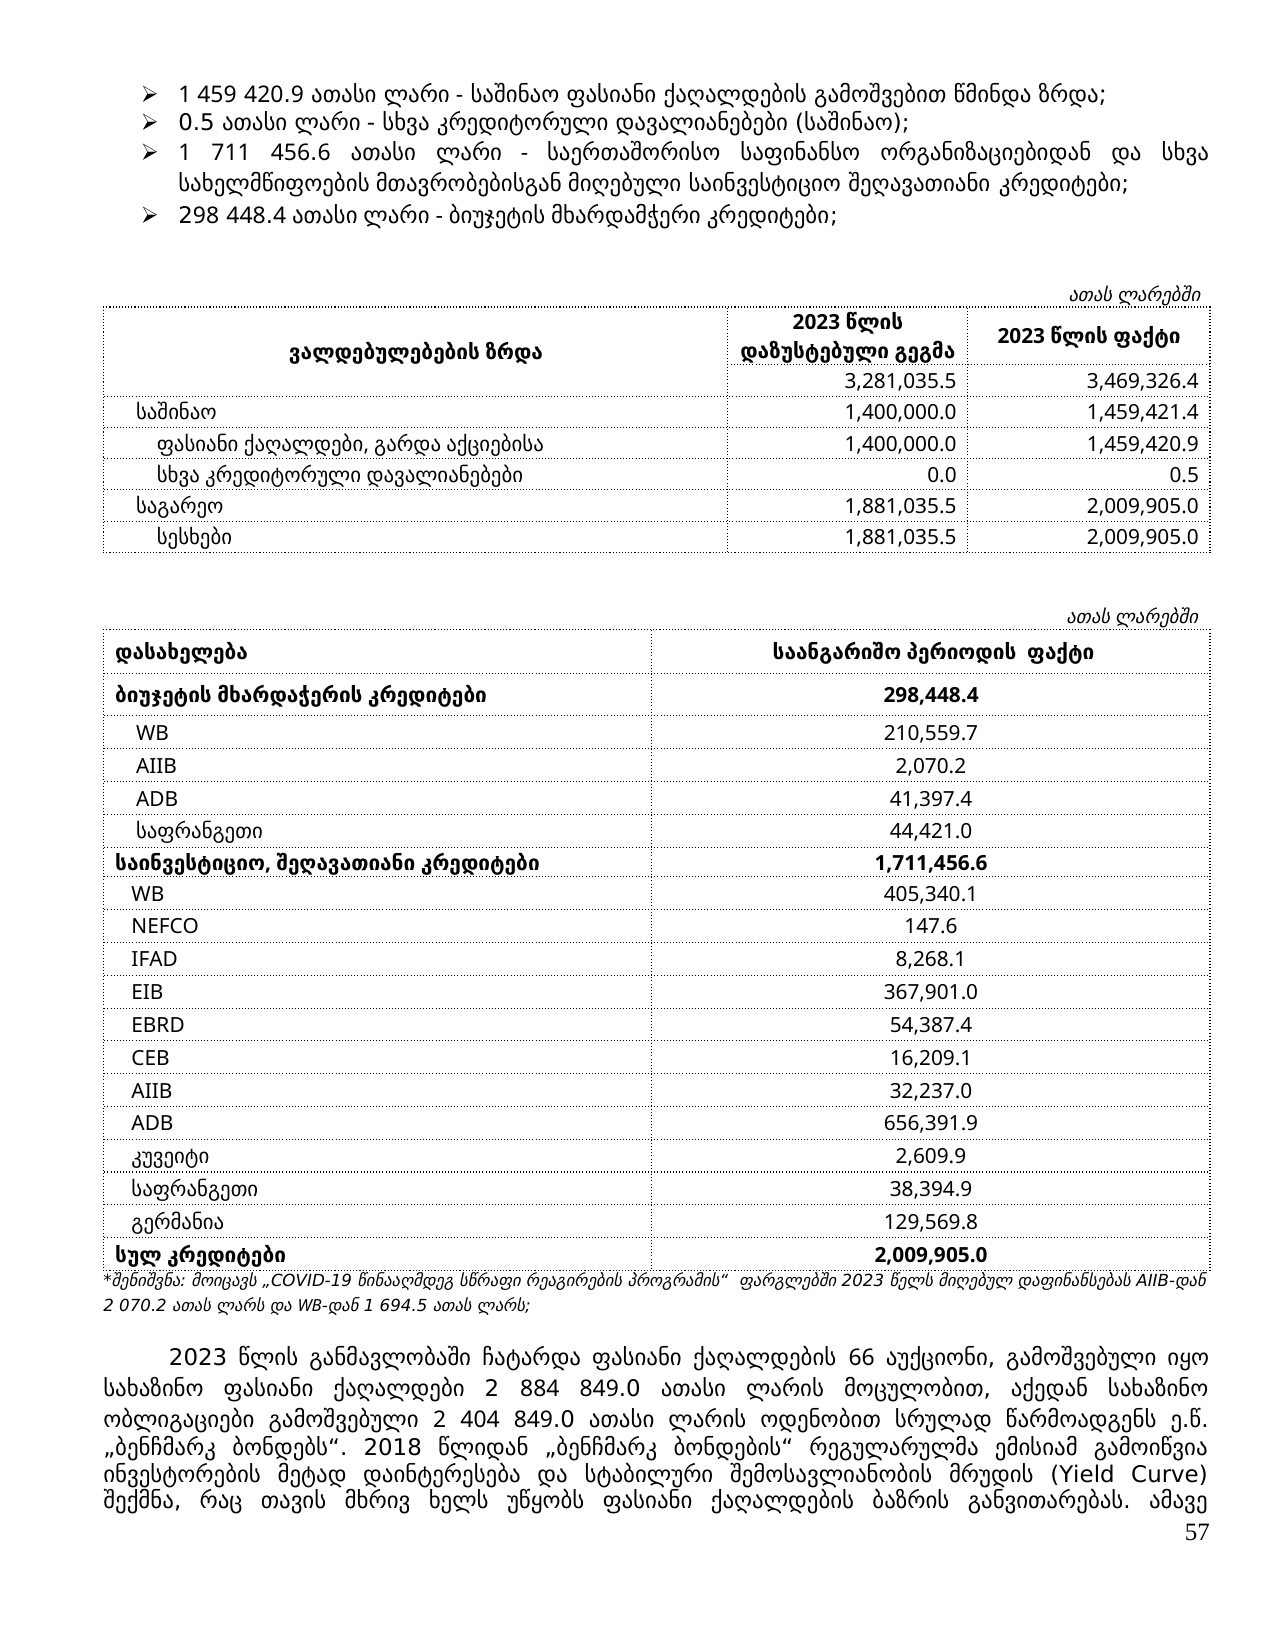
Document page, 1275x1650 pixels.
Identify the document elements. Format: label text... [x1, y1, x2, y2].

table_cell საშინაო [104, 396, 728, 427]
list 1 459 420.9 ათასი ლარი - საშინაო ფასიანი ქაღალდების გამოშვებით წმინდა ზრდა; [141, 78, 1209, 109]
table_cell 41,397.4 [652, 781, 1210, 814]
list 1 711 456.6 ათასი ლარი - საერთაშორისო საფინანსო ორგანიზაციებიდან და სხვა სახელმწიფოების მთავრობებისგან მიღებული საინვესტიციო შეღავათიანი კრედიტები; [141, 136, 1209, 198]
table_cell 32,237.0 [652, 1073, 1210, 1106]
table_cell 8,268.1 [652, 942, 1210, 974]
table_cell საინვესტიციო, შეღავათიანი კრედიტები [104, 847, 652, 876]
table_cell WB [104, 876, 652, 909]
table_cell 44,421.0 [652, 814, 1210, 847]
table_cell ფასიანი ქაღალდები, გარდა აქციებისა [104, 427, 728, 458]
table_cell ADB [104, 1106, 652, 1139]
table_cell 0.0 [728, 458, 968, 489]
table_cell 147.6 [652, 909, 1210, 942]
table_cell 656,391.9 [652, 1106, 1210, 1139]
table_cell 367,901.0 [652, 975, 1210, 1007]
list 0.5 ათასი ლარი - სხვა კრედიტორული დავალიანებები (საშინაო); [141, 109, 1209, 136]
table_cell 2,009,905.0 [652, 1237, 1210, 1270]
table_cell CEB [104, 1040, 652, 1073]
table_cell 16,209.1 [652, 1040, 1210, 1073]
table_header ვალდებულებების ზრდა [104, 306, 728, 396]
table_cell ბიუჯეტის მხარდაჭერის კრედიტები [104, 673, 652, 715]
table_cell ADB [104, 781, 652, 814]
table_cell 54,387.4 [652, 1008, 1210, 1040]
table_cell 38,394.9 [652, 1171, 1210, 1204]
table_cell AIIB [104, 1073, 652, 1106]
table_cell 3,469,326.4 [968, 364, 1210, 396]
table_cell 2,070.2 [652, 748, 1210, 781]
table_cell საგარეო [104, 489, 728, 521]
table_cell 1,400,000.0 [728, 396, 968, 427]
table_cell 1,459,421.4 [968, 396, 1210, 427]
table_cell EIB [104, 975, 652, 1007]
table_header 2023 წლის ფაქტი [968, 306, 1210, 364]
list 298 448.4 ათასი ლარი - ბიუჯეტის მხარდამჭერი კრედიტები; [141, 198, 1209, 230]
table_header საანგარიშო პერიოდის ფაქტი [652, 629, 1210, 672]
table_header 2023 წლის დაზუსტებული გეგმა [728, 306, 968, 364]
table_cell AIIB [104, 748, 652, 781]
table_cell კუვეიტი [104, 1139, 652, 1171]
text ათას ლარებში [103, 281, 1200, 306]
table_cell სულ კრედიტები [104, 1237, 652, 1270]
table_cell 3,281,035.5 [728, 364, 968, 396]
table_cell 2,009,905.0 [968, 521, 1210, 552]
table_cell 2,609.9 [652, 1139, 1210, 1171]
table_cell გერმანია [104, 1204, 652, 1237]
table_cell 405,340.1 [652, 876, 1210, 909]
table_cell 0.5 [968, 458, 1210, 489]
table_cell 1,400,000.0 [728, 427, 968, 458]
table_cell 1,459,420.9 [968, 427, 1210, 458]
text *შენიშვნა: მოიცავს „COVID-19 წინააღმდეგ სწრაფი რეაგირების პროგრამის“ ფარგლებში 2023 წელს მიღებულ დაფინანსებას AIIB-დან 2 070.2 ათას ლარს და WB-დან 1 694.5 ათას ლარს; [103, 1271, 1209, 1316]
table_cell 1,881,035.5 [728, 489, 968, 521]
text ათას ლარებში [103, 604, 1200, 629]
table_cell სესხები [104, 521, 728, 552]
table_cell IFAD [104, 942, 652, 974]
table_cell 298,448.4 [652, 673, 1210, 715]
table_cell EBRD [104, 1008, 652, 1040]
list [103, 1341, 1209, 1514]
table_cell 1,881,035.5 [728, 521, 968, 552]
table_cell 1,711,456.6 [652, 847, 1210, 876]
table_cell 210,559.7 [652, 715, 1210, 748]
table_cell 2,009,905.0 [968, 489, 1210, 521]
table_cell WB [104, 715, 652, 748]
table_cell სხვა კრედიტორული დავალიანებები [104, 458, 728, 489]
table_cell საფრანგეთი [104, 1171, 652, 1204]
table_header დასახელება [104, 629, 652, 672]
table_cell საფრანგეთი [104, 814, 652, 847]
table_cell NEFCO [104, 909, 652, 942]
table_cell 129,569.8 [652, 1204, 1210, 1237]
